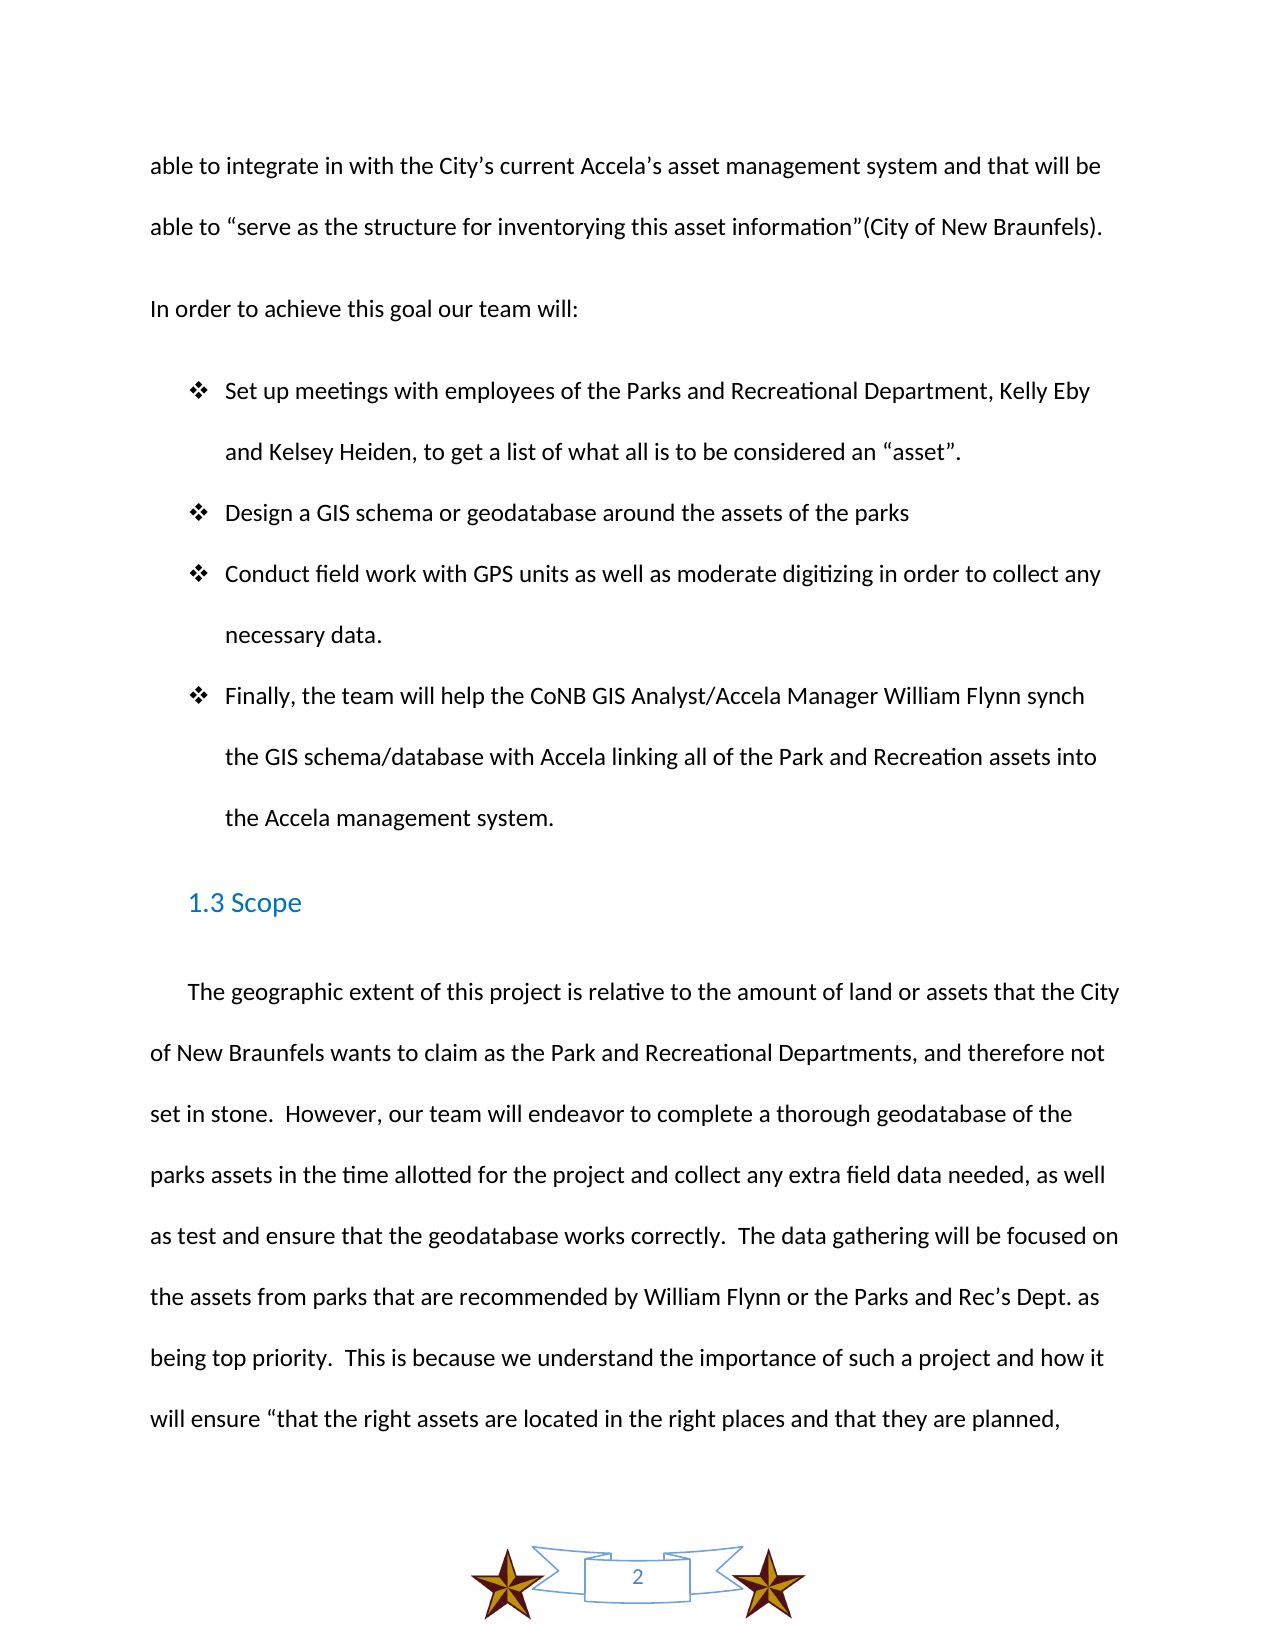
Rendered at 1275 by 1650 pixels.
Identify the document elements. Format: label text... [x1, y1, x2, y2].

picture [731, 1548, 807, 1620]
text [150, 976, 1125, 1434]
list Conduct field work with GPS units as well as moderate digitizing in order to collect any necessary data. [187, 558, 1125, 649]
list Design a GIS schema or geodatabase around the assets of the parks [187, 497, 1125, 527]
list Set up meetings with employees of the Parks and Recreational Department, Kelly Eby and Kelsey Heiden, to get a list of what all is to be considered an “asset”. [187, 375, 1125, 466]
picture [731, 1583, 738, 1589]
picture [538, 1549, 546, 1557]
text 1.3 Scope [150, 884, 1125, 919]
picture [731, 1549, 738, 1555]
text In order to achieve this goal our team will: [150, 293, 1125, 323]
list Finally, the team will help the CoNB GIS Analyst/Accela Manager William Flynn synch the GIS schema/database with Accela linking all of the Park and Recreation assets into the Accela management system. [187, 680, 1125, 833]
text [150, 150, 1125, 242]
picture [470, 1549, 546, 1621]
picture [537, 1582, 546, 1589]
